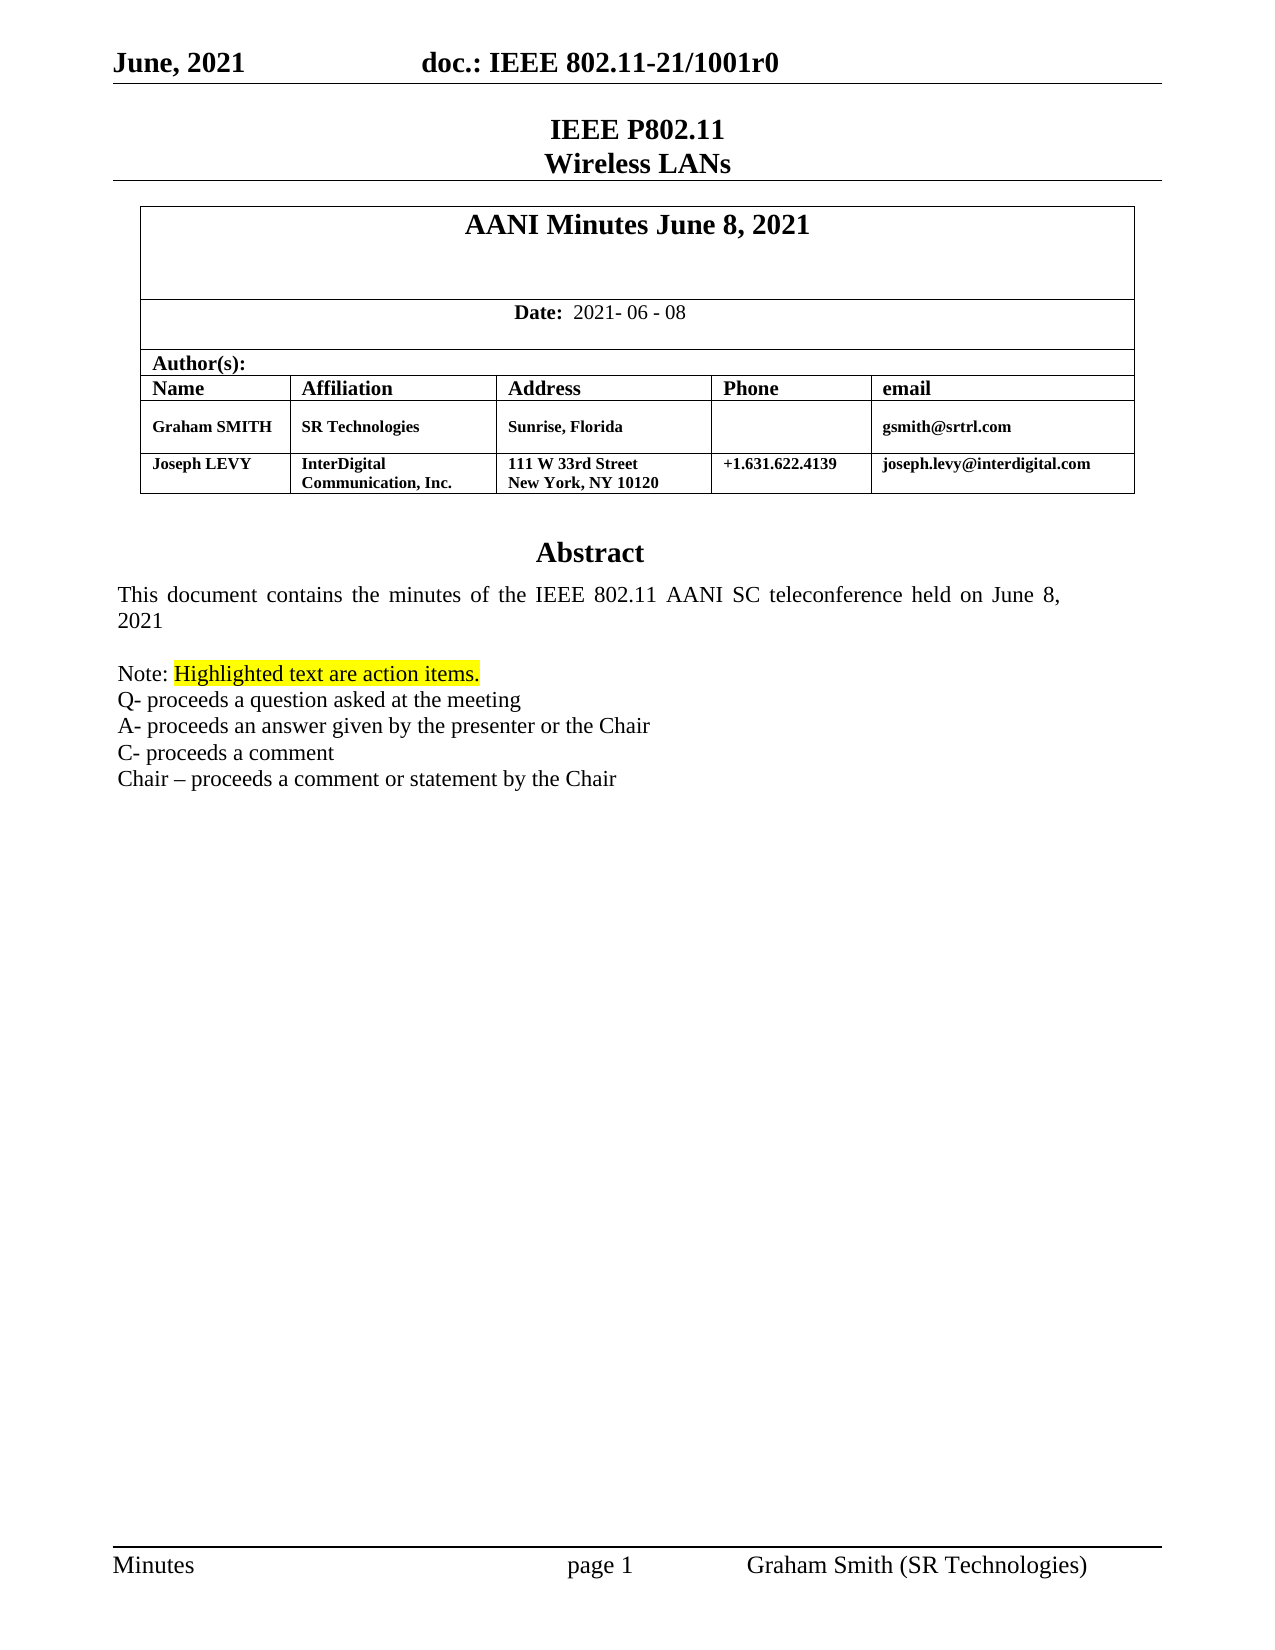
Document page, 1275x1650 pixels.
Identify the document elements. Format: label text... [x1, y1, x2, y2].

table_cell Date: 2021- 06 - 08 [141, 300, 1134, 349]
table_cell +1.631.622.4139 [712, 454, 871, 492]
table_cell 111 W 33rd Street New York, NY 10120 [497, 454, 711, 492]
table_cell Joseph LEVY [141, 454, 290, 492]
table_cell [712, 401, 871, 453]
table_cell SR Technologies [291, 401, 496, 453]
table_cell Name [141, 376, 290, 399]
table_cell Address [497, 376, 711, 399]
table_cell email [872, 376, 1134, 399]
table_cell Phone [712, 376, 871, 399]
table_cell Author(s): [141, 350, 1134, 374]
table_cell gsmith@srtrl.com [872, 401, 1134, 453]
table_cell Affiliation [291, 376, 496, 399]
text IEEE P802.11 Wireless LANs [112, 112, 1162, 181]
table_header AANI Minutes June 8, 2021 [141, 207, 1134, 299]
table_cell InterDigital Communication, Inc. [291, 454, 496, 492]
table_cell Sunrise, Florida [497, 401, 711, 453]
table_cell joseph.levy@interdigital.com [872, 454, 1134, 492]
table_cell Graham SMITH [141, 401, 290, 453]
